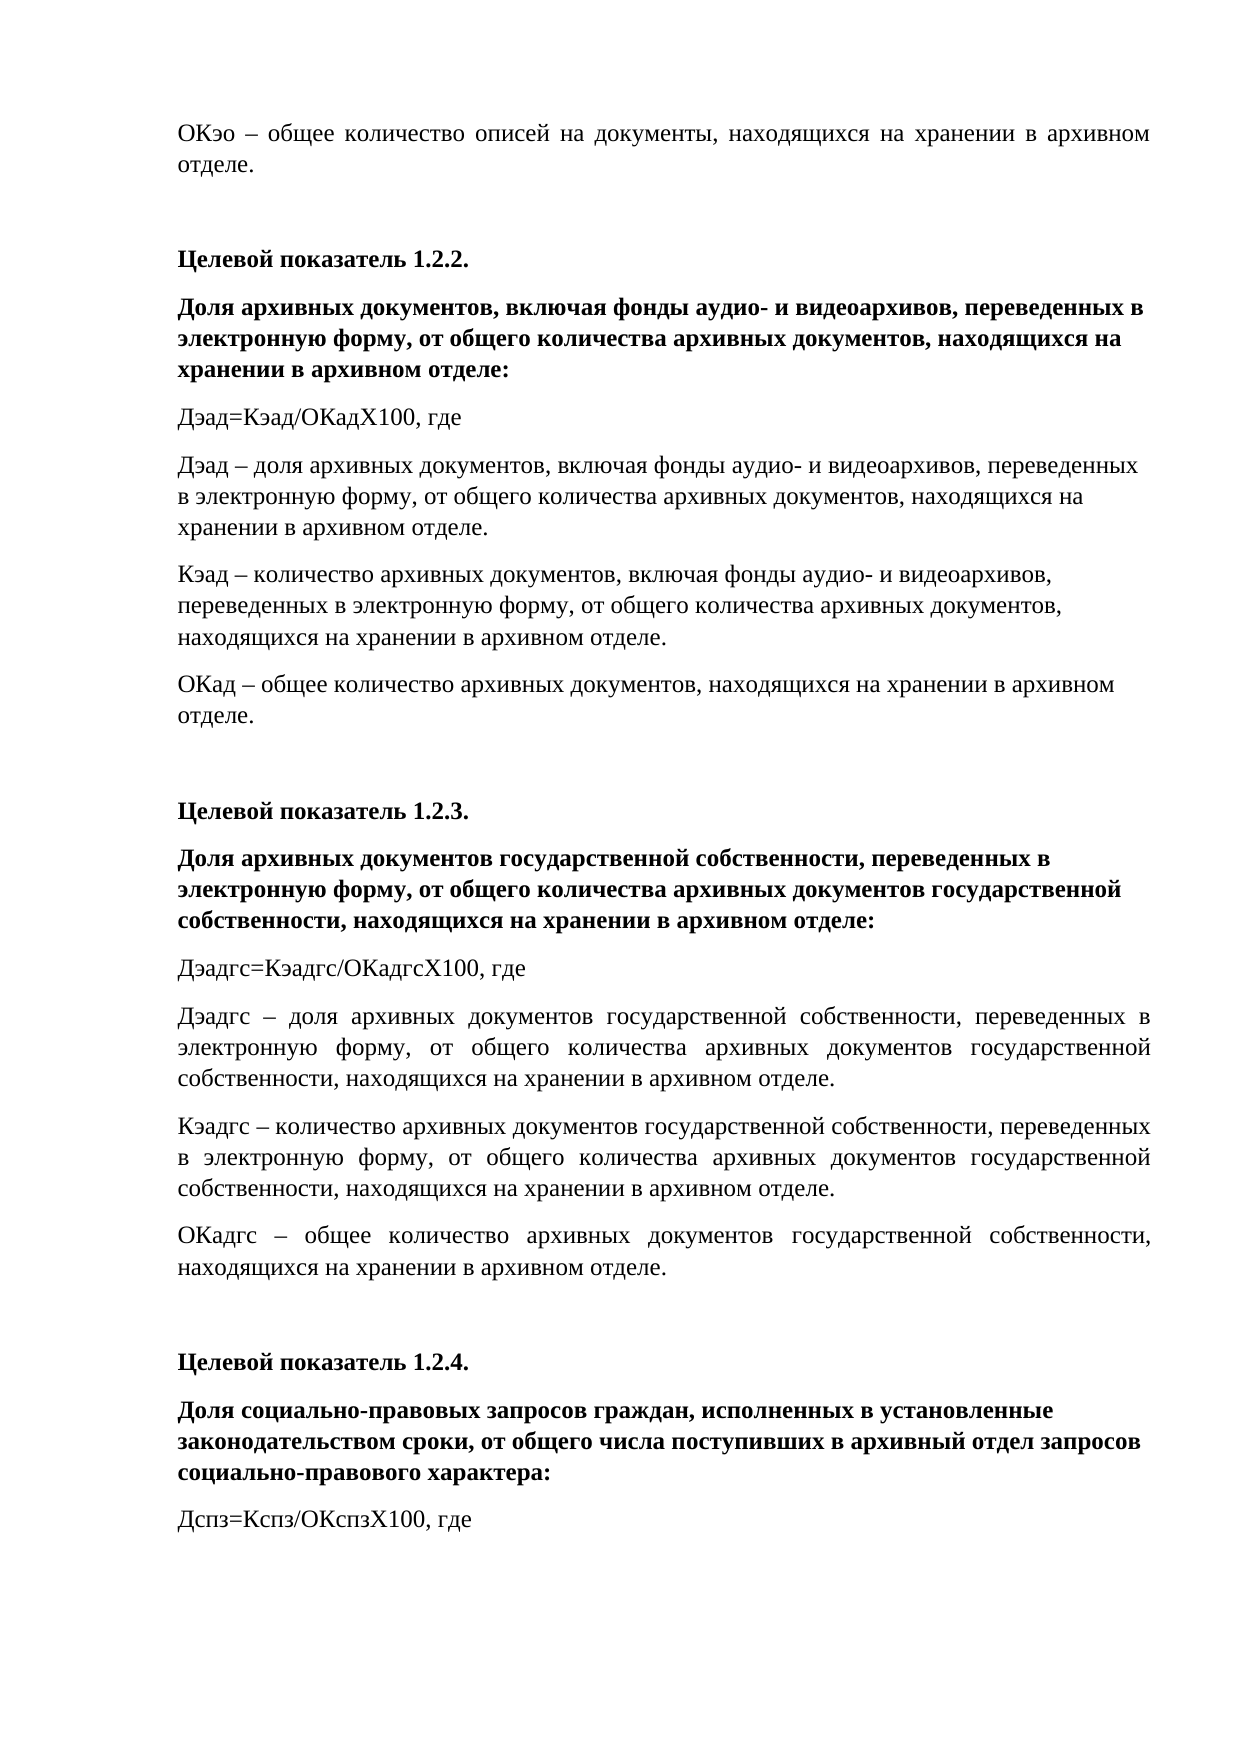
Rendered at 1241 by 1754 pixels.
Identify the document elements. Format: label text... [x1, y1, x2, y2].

text Целевой показатель 1.2.4. [177, 1347, 1152, 1376]
text Дэадгс=Кэадгс/ОКадгсХ100, где [177, 953, 1152, 982]
text Доля архивных документов государственной собственности, переведенных в электронную форму, от общего количества архивных документов государственной собственности, находящихся на хранении в архивном отделе: [177, 843, 1152, 934]
text Дэадгс – доля архивных документов государственной собственности, переведенных в электронную форму, от общего количества архивных документов государственной собственности, находящихся на хранении в архивном отделе. [177, 1001, 1152, 1092]
text Доля социально-правовых запросов граждан, исполненных в установленные законодательством сроки, от общего числа поступивших в архивный отдел запросов социально-правового характера: [177, 1395, 1152, 1486]
text ОКад – общее количество архивных документов, находящихся на хранении в архивном отделе. [177, 669, 1152, 729]
text ОКэо – общее количество описей на документы, находящихся на хранении в архивном отделе. [177, 118, 1152, 178]
text Доля архивных документов, включая фонды аудио- и видеоархивов, переведенных в электронную форму, от общего количества архивных документов, находящихся на хранении в архивном отделе: [177, 292, 1152, 383]
text Кэад – количество архивных документов, включая фонды аудио- и видеоархивов, переведенных в электронную форму, от общего количества архивных документов, находящихся на хранении в архивном отделе. [177, 559, 1152, 650]
text Кэадгс – количество архивных документов государственной собственности, переведенных в электронную форму, от общего количества архивных документов государственной собственности, находящихся на хранении в архивном отделе. [177, 1111, 1152, 1202]
text Дэад=Кэад/ОКадХ100, где [177, 402, 1152, 431]
text Дэад – доля архивных документов, включая фонды аудио- и видеоархивов, переведенных в электронную форму, от общего количества архивных документов, находящихся на хранении в архивном отделе. [177, 450, 1152, 541]
text Целевой показатель 1.2.2. [177, 244, 1152, 273]
text Дспз=Кспз/ОКспзХ100, где [177, 1504, 1152, 1533]
text ОКадгс – общее количество архивных документов государственной собственности, находящихся на хранении в архивном отделе. [177, 1221, 1152, 1280]
text Целевой показатель 1.2.3. [177, 796, 1152, 824]
